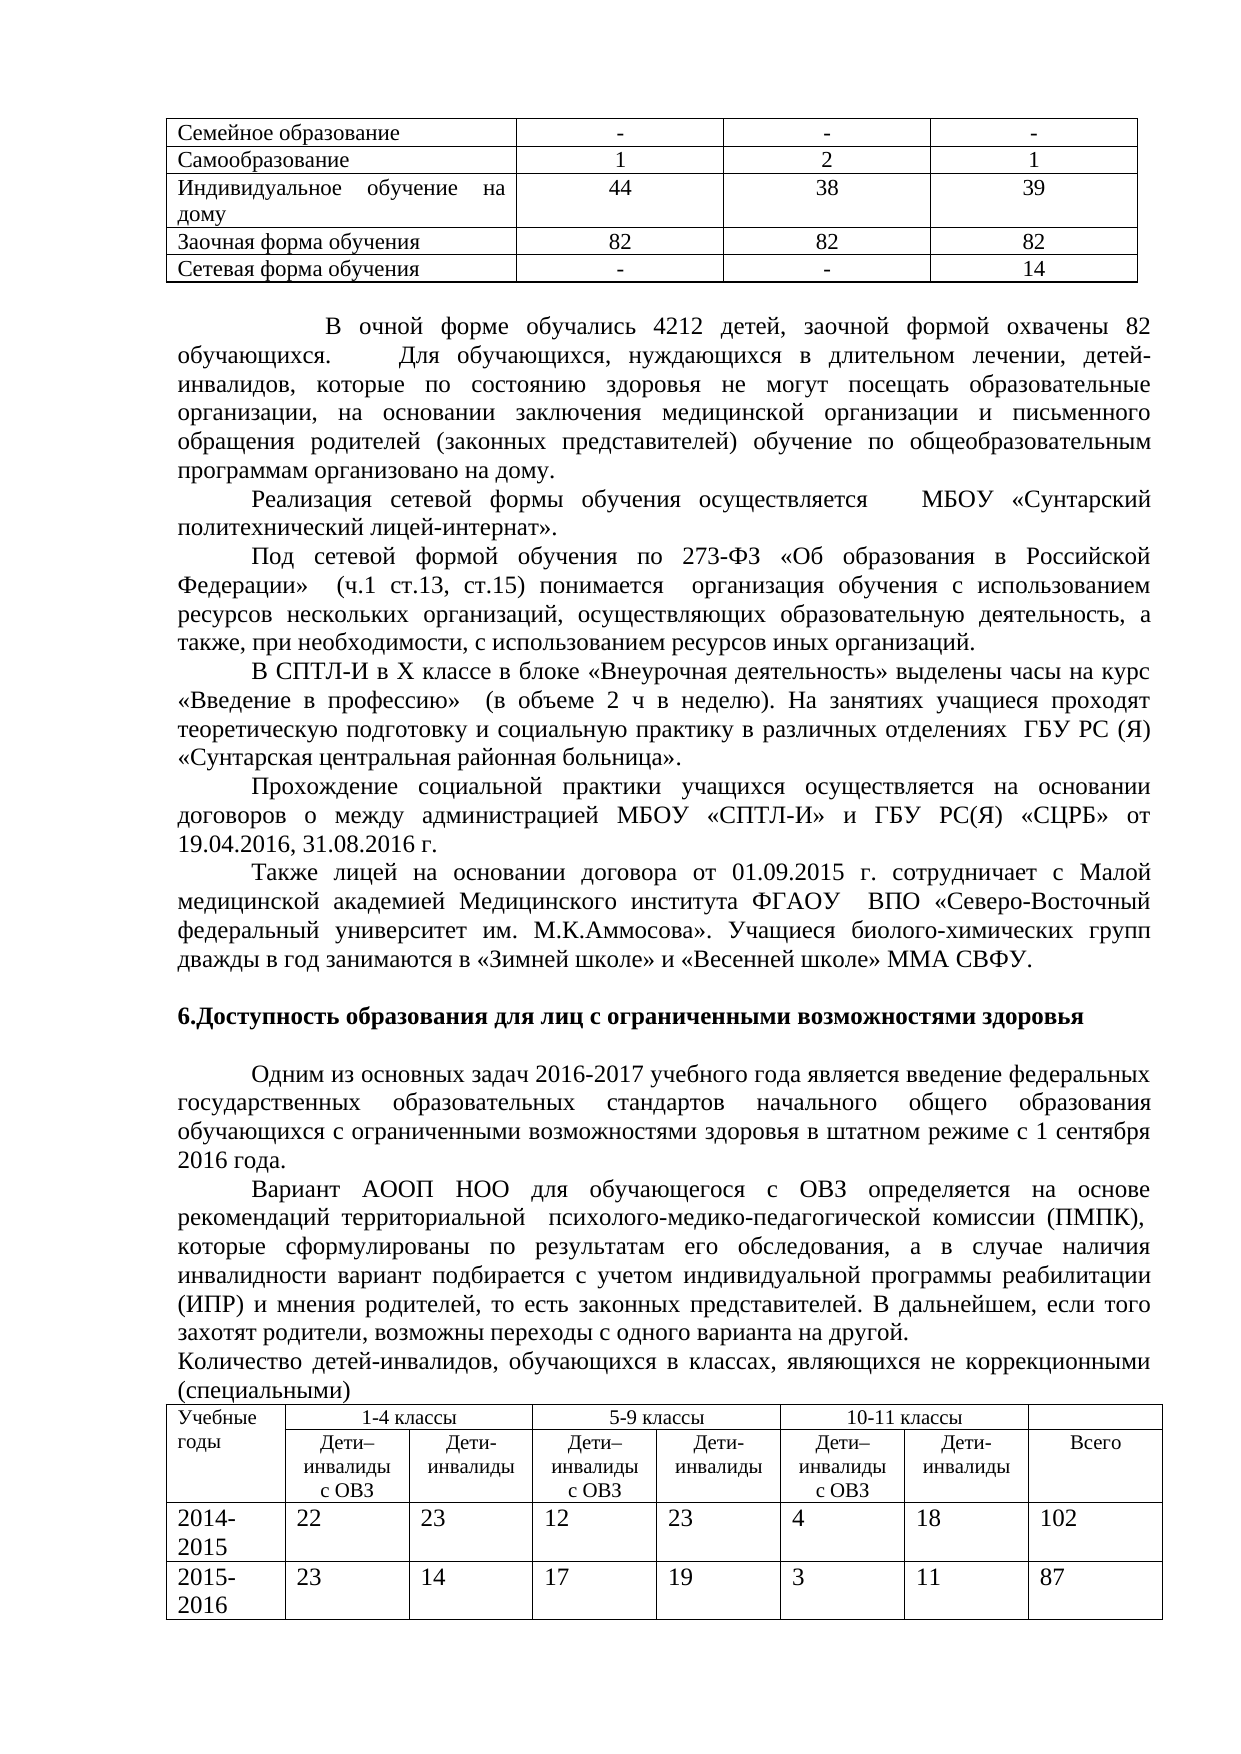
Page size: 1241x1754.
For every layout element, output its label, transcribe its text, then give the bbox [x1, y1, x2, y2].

table_cell - [724, 255, 930, 281]
table_header 5-9 классы [533, 1405, 780, 1429]
table_cell 18 [905, 1503, 1028, 1561]
table_cell 12 [533, 1503, 656, 1561]
list Вариант АООП НОО для обучающегося с ОВЗ определяется на основе рекомендаций территориальной психолого-медико-педагогической комиссии (ПМПК), которые сформулированы по результатам его обследования, а в случае наличия инвалидности вариант подбирается с учетом индивидуальной программы реабилитации (ИПР) и мнения родителей, то есть законных представителей. В дальнейшем, если того захотят родители, возможны переходы с одного варианта на другой. [177, 1317, 1152, 1346]
table_cell 82 [517, 228, 723, 254]
table_cell 87 [1029, 1562, 1162, 1619]
table_cell 17 [533, 1562, 656, 1619]
table_cell 1 [517, 147, 723, 173]
table_header Учебные годы [167, 1405, 285, 1502]
text Реализация сетевой формы обучения осуществляется МБОУ «Сунтарский политехнический лицей-интернат». [177, 484, 1152, 541]
table_cell Дети–инвалиды с ОВЗ [286, 1430, 409, 1502]
table_cell Индивидуальное обучение на дому [167, 174, 516, 227]
table_cell 2 [724, 147, 930, 173]
table_cell Дети-инвалиды [905, 1430, 1028, 1502]
table_cell Семейное образование [167, 119, 516, 146]
text В очной форме обучались 4212 детей, заочной формой охвачены 82 обучающихся. Для обучающихся, нуждающихся в длительном лечении, детей-инвалидов, которые по состоянию здоровья не могут посещать образовательные организации, на основании заключения медицинской организации и письменного обращения родителей (законных представителей) обучение по общеобразовательным программам организовано на дому. [177, 311, 1152, 484]
list Одним из основных задач 2016-2017 учебного года является введение федеральных государственных образовательных стандартов начального общего образования обучающихся с ограниченными возможностями здоровья в штатном режиме с 1 сентября 2016 года. [177, 1059, 1152, 1174]
table_cell 14 [410, 1562, 532, 1619]
table_cell 4 [781, 1503, 904, 1561]
table_cell 102 [1029, 1503, 1162, 1561]
table_cell Сетевая форма обучения [167, 255, 516, 281]
table_cell 23 [410, 1503, 532, 1561]
text Прохождение социальной практики учащихся осуществляется на основании договоров о между администрацией МБОУ «СПТЛ-И» и ГБУ РС(Я) «СЦРБ» от 19.04.2016, 31.08.2016 г. [177, 771, 1152, 857]
table_cell 82 [724, 228, 930, 254]
table_cell 2015-2016 [167, 1562, 285, 1619]
table_cell 3 [781, 1562, 904, 1619]
table_cell - [931, 119, 1137, 146]
table_cell Дети-инвалиды [410, 1430, 532, 1502]
table_cell Дети-инвалиды [657, 1430, 780, 1502]
table_cell 44 [517, 174, 723, 227]
table_cell Дети–инвалиды с ОВЗ [533, 1430, 656, 1502]
table_cell 11 [905, 1562, 1028, 1619]
table_header 10-11 классы [781, 1405, 1028, 1429]
table_cell - [517, 255, 723, 281]
table_cell 19 [657, 1562, 780, 1619]
table_cell 14 [931, 255, 1137, 281]
table_cell 23 [657, 1503, 780, 1561]
table_header 1-4 классы [286, 1405, 532, 1429]
table_header [1029, 1405, 1162, 1429]
table_cell - [517, 119, 723, 146]
list Количество детей-инвалидов, обучающихся в классах, являющихся не коррекционными (специальными) [177, 1346, 1152, 1404]
table_cell - [724, 119, 930, 146]
text Также лицей на основании договора от 01.09.2015 г. сотрудничает с Малой медицинской академией Медицинского института ФГАОУ ВПО «Северо-Восточный федеральный университет им. М.К.Аммосова». Учащиеся биолого-химических групп дважды в год занимаются в «Зимней школе» и «Весенней школе» ММА СВФУ. [177, 857, 1152, 972]
text В СПТЛ-И в Х классе в блоке «Внеурочная деятельность» выделены часы на курс «Введение в профессию» (в объеме 2 ч в неделю). На занятиях учащиеся проходят теоретическую подготовку и социальную практику в различных отделениях ГБУ РС (Я) «Сунтарская центральная районная больница». [177, 656, 1152, 771]
text 6.Доступность образования для лиц с ограниченными возможностями здоровья [177, 1001, 1152, 1030]
table_cell 39 [931, 174, 1137, 227]
table_cell 38 [724, 174, 930, 227]
table_cell Дети–инвалиды с ОВЗ [781, 1430, 904, 1502]
table_cell Заочная форма обучения [167, 228, 516, 254]
table_cell 23 [286, 1562, 409, 1619]
table_cell 82 [931, 228, 1137, 254]
table_cell Всего [1029, 1430, 1162, 1502]
table_cell 2014-2015 [167, 1503, 285, 1561]
table_cell 1 [931, 147, 1137, 173]
table_cell Самообразование [167, 147, 516, 173]
text Под сетевой формой обучения по 273-ФЗ «Об образования в Российской Федерации» (ч.1 ст.13, ст.15) понимается организация обучения с использованием ресурсов нескольких организаций, осуществляющих образовательную деятельность, а также, при необходимости, с использованием ресурсов иных организаций. [177, 541, 1152, 656]
table_cell 22 [286, 1503, 409, 1561]
